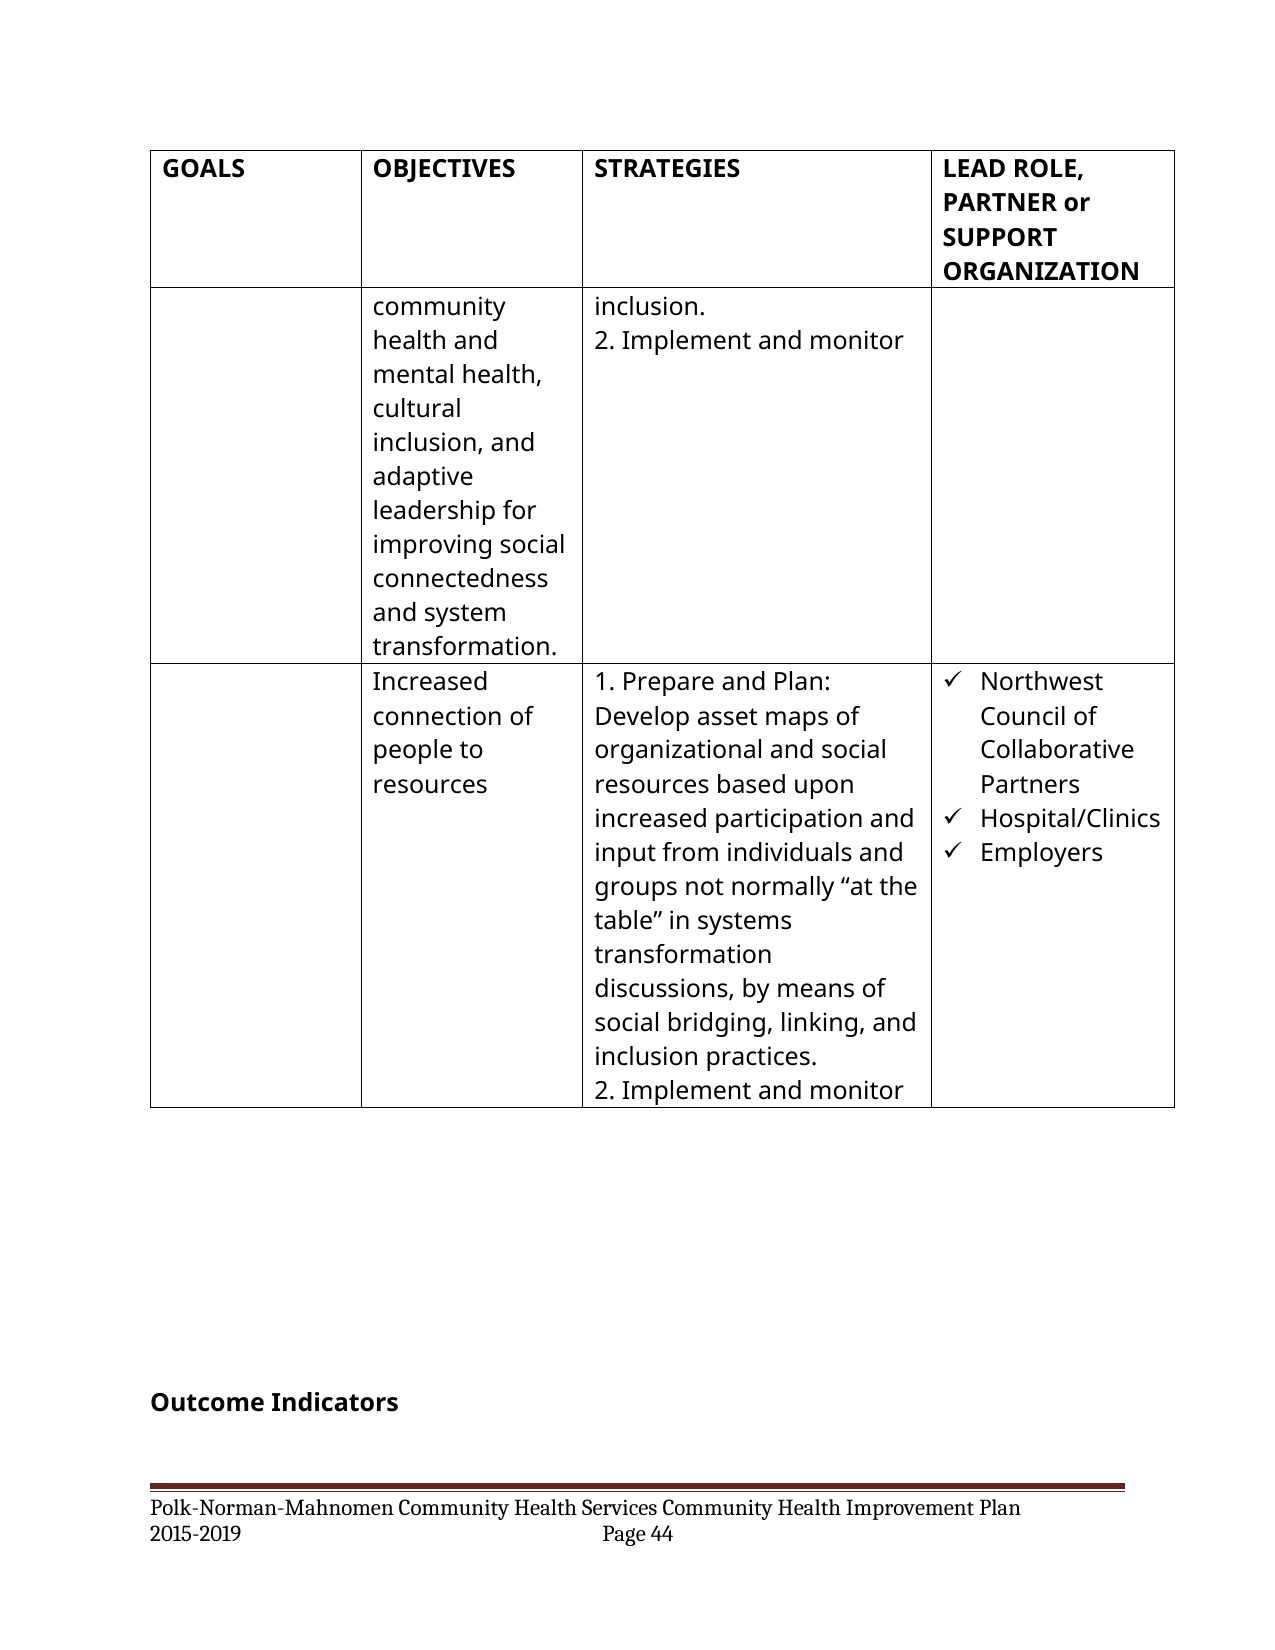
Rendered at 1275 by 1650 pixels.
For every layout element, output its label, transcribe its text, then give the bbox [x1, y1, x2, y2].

table_cell 1. Prepare and Plan: Develop asset maps of organizational and social resources based upon increased participation and input from individuals and groups not normally “at the table” in systems transformation discussions, by means of social bridging, linking, and inclusion practices. 2. Implement and monitor [583, 664, 931, 1107]
table_header LEAD ROLE, PARTNER or SUPPORT ORGANIZATION [932, 151, 1174, 287]
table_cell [362, 288, 582, 663]
subtitle Outcome Indicators [150, 1384, 1125, 1418]
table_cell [583, 288, 931, 663]
table_cell [151, 288, 361, 663]
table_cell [932, 288, 1174, 663]
table_header GOALS [151, 151, 361, 287]
table_cell Increased connection of people to resources [362, 664, 582, 1107]
table_cell [151, 664, 361, 1107]
table_cell Northwest Council of Collaborative Partners Hospital/Clinics Employers [932, 664, 1174, 1107]
table_header STRATEGIES [583, 151, 931, 287]
table_header OBJECTIVES [362, 151, 582, 287]
